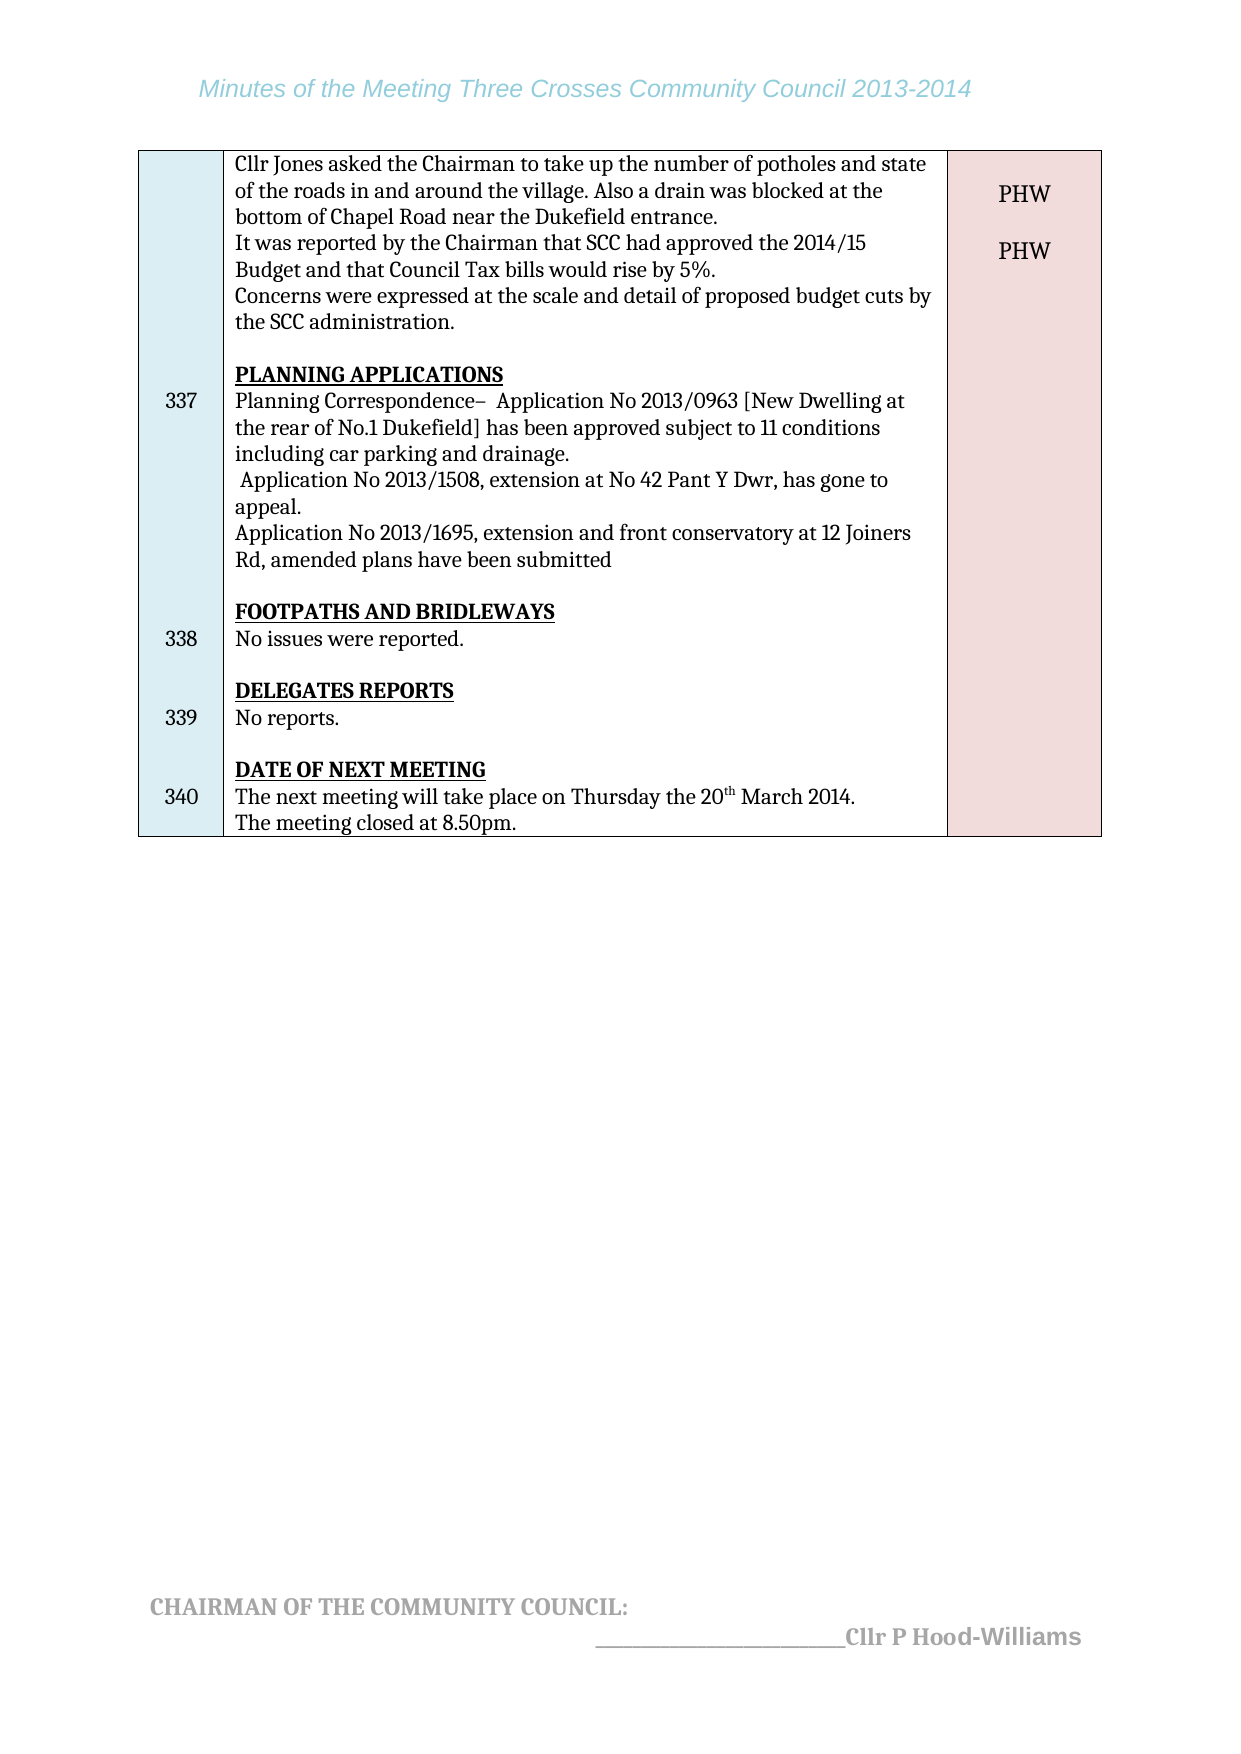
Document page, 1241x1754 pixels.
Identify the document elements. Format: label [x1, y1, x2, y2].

table_cell [139, 151, 223, 836]
table_cell [948, 151, 1101, 836]
table_cell [224, 151, 947, 836]
